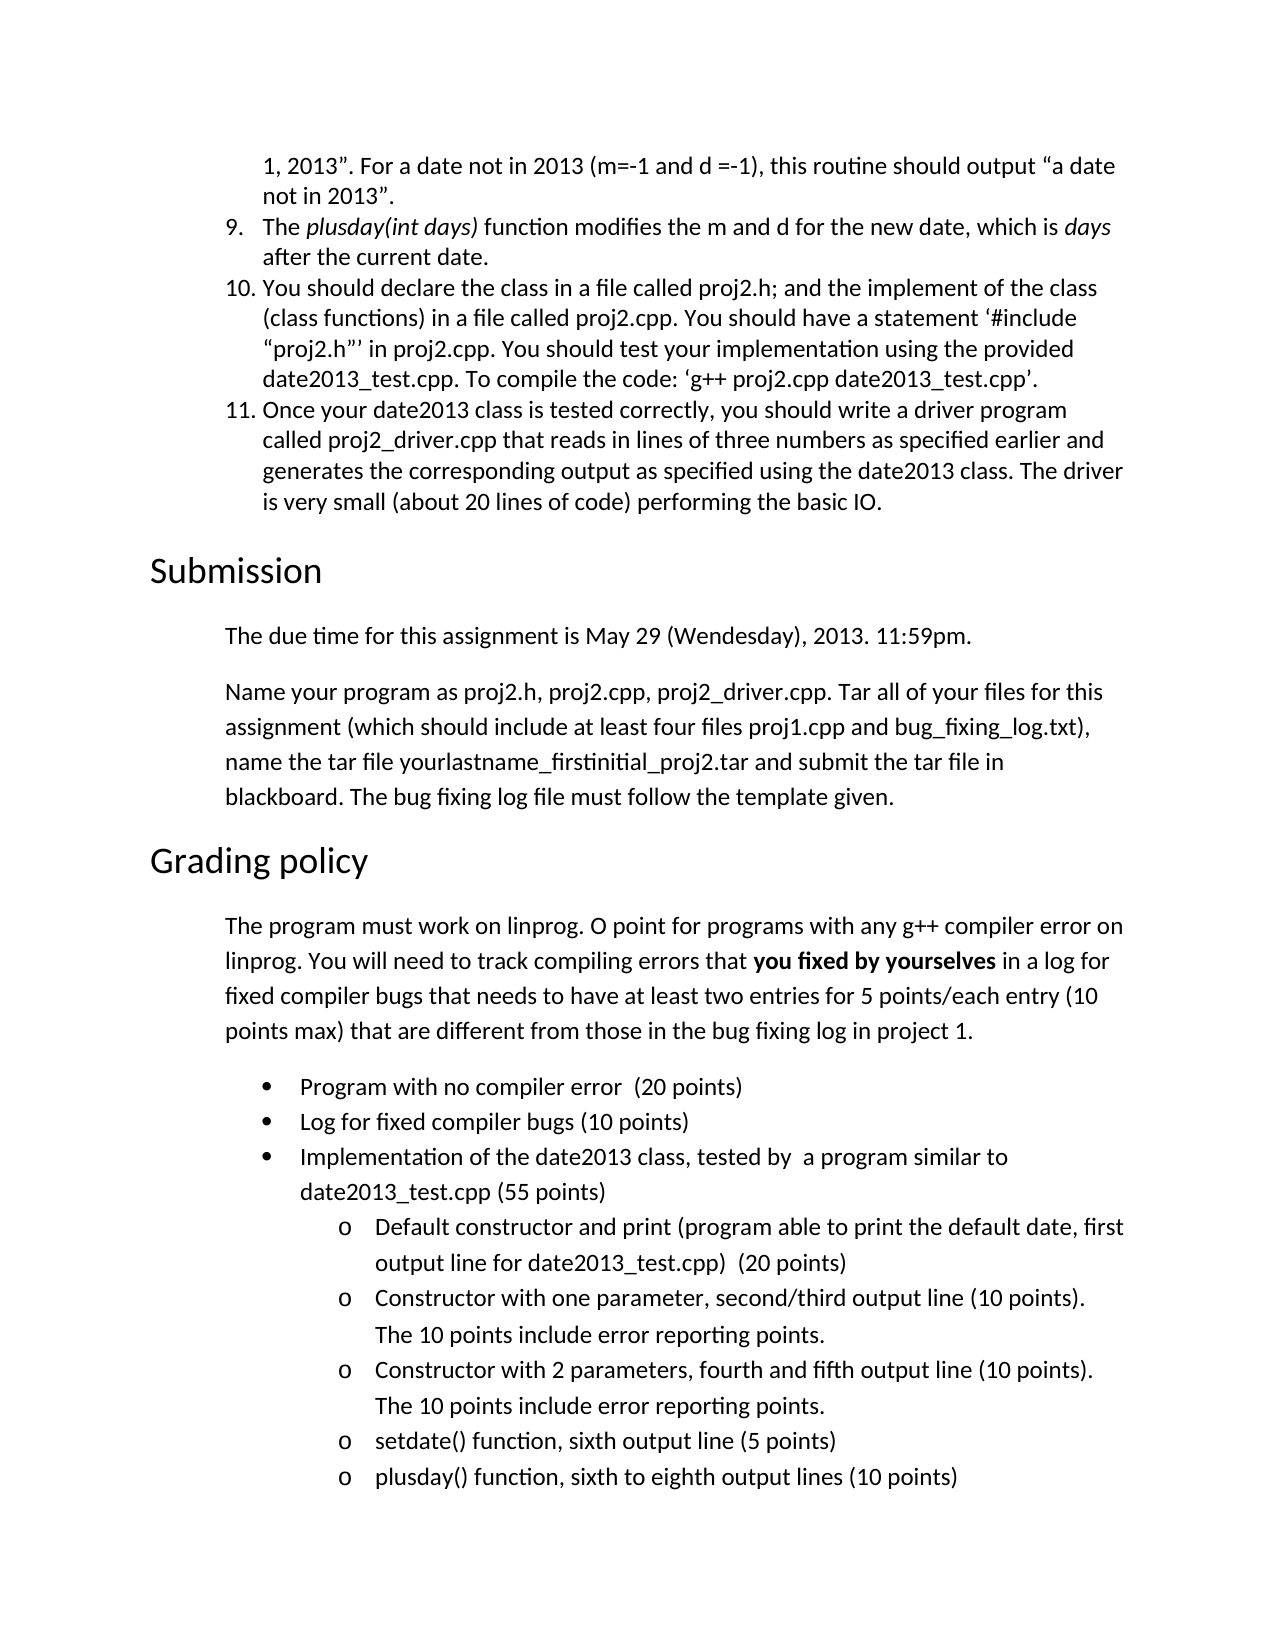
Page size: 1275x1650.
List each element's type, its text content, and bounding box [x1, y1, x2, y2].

list Constructor with one parameter, second/third output line (10 points). The 10 points include error reporting points. [337, 1283, 1125, 1349]
list Implementation of the date2013 class, tested by a program similar to date2013_test.cpp (55 points) [262, 1141, 1125, 1207]
list Program with no compiler error (20 points) [262, 1071, 1125, 1102]
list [225, 150, 1125, 211]
text Name your program as proj2.h, proj2.cpp, proj2_driver.cpp. Tar all of your files for this assignment (which should include at least four files proj1.cpp and bug_fixing_log.txt), name the tar file yourlastname_firstinitial_proj2.tar and submit the tar file in blackboard. The bug fixing log file must follow the template given. [225, 676, 1125, 812]
text Grading policy [150, 837, 1125, 883]
list Constructor with 2 parameters, fourth and fifth output line (10 points). The 10 points include error reporting points. [337, 1354, 1125, 1421]
text The program must work on linprog. O point for programs with any g++ compiler error on linprog. You will need to track compiling errors that you fixed by yourselves in a log for fixed compiler bugs that needs to have at least two entries for 5 points/each entry (10 points max) that are different from those in the bug fixing log in project 1. [225, 911, 1125, 1046]
text The due time for this assignment is May 29 (Wendesday), 2013. 11:59pm. [225, 620, 1125, 651]
list setdate() function, sixth output line (5 points) [337, 1425, 1125, 1457]
list The plusday(int days) function modifies the m and d for the new date, which is days after the current date. [225, 211, 1125, 272]
list Default constructor and print (program able to print the default date, first output line for date2013_test.cpp) (20 points) [337, 1211, 1125, 1278]
list You should declare the class in a file called proj2.h; and the implement of the class (class functions) in a file called proj2.cpp. You should have a statement ‘#include “proj2.h”’ in proj2.cpp. You should test your implementation using the provided date2013_test.cpp. To compile the code: ‘g++ proj2.cpp date2013_test.cpp’. [225, 272, 1125, 394]
list Log for fixed compiler bugs (10 points) [262, 1106, 1125, 1137]
text Submission [150, 547, 1125, 593]
list Once your date2013 class is tested correctly, you should write a driver program called proj2_driver.cpp that reads in lines of three numbers as specified earlier and generates the corresponding output as specified using the date2013 class. The driver is very small (about 20 lines of code) performing the basic IO. [225, 394, 1125, 516]
list plusday() function, sixth to eighth output lines (10 points) [337, 1462, 1125, 1493]
